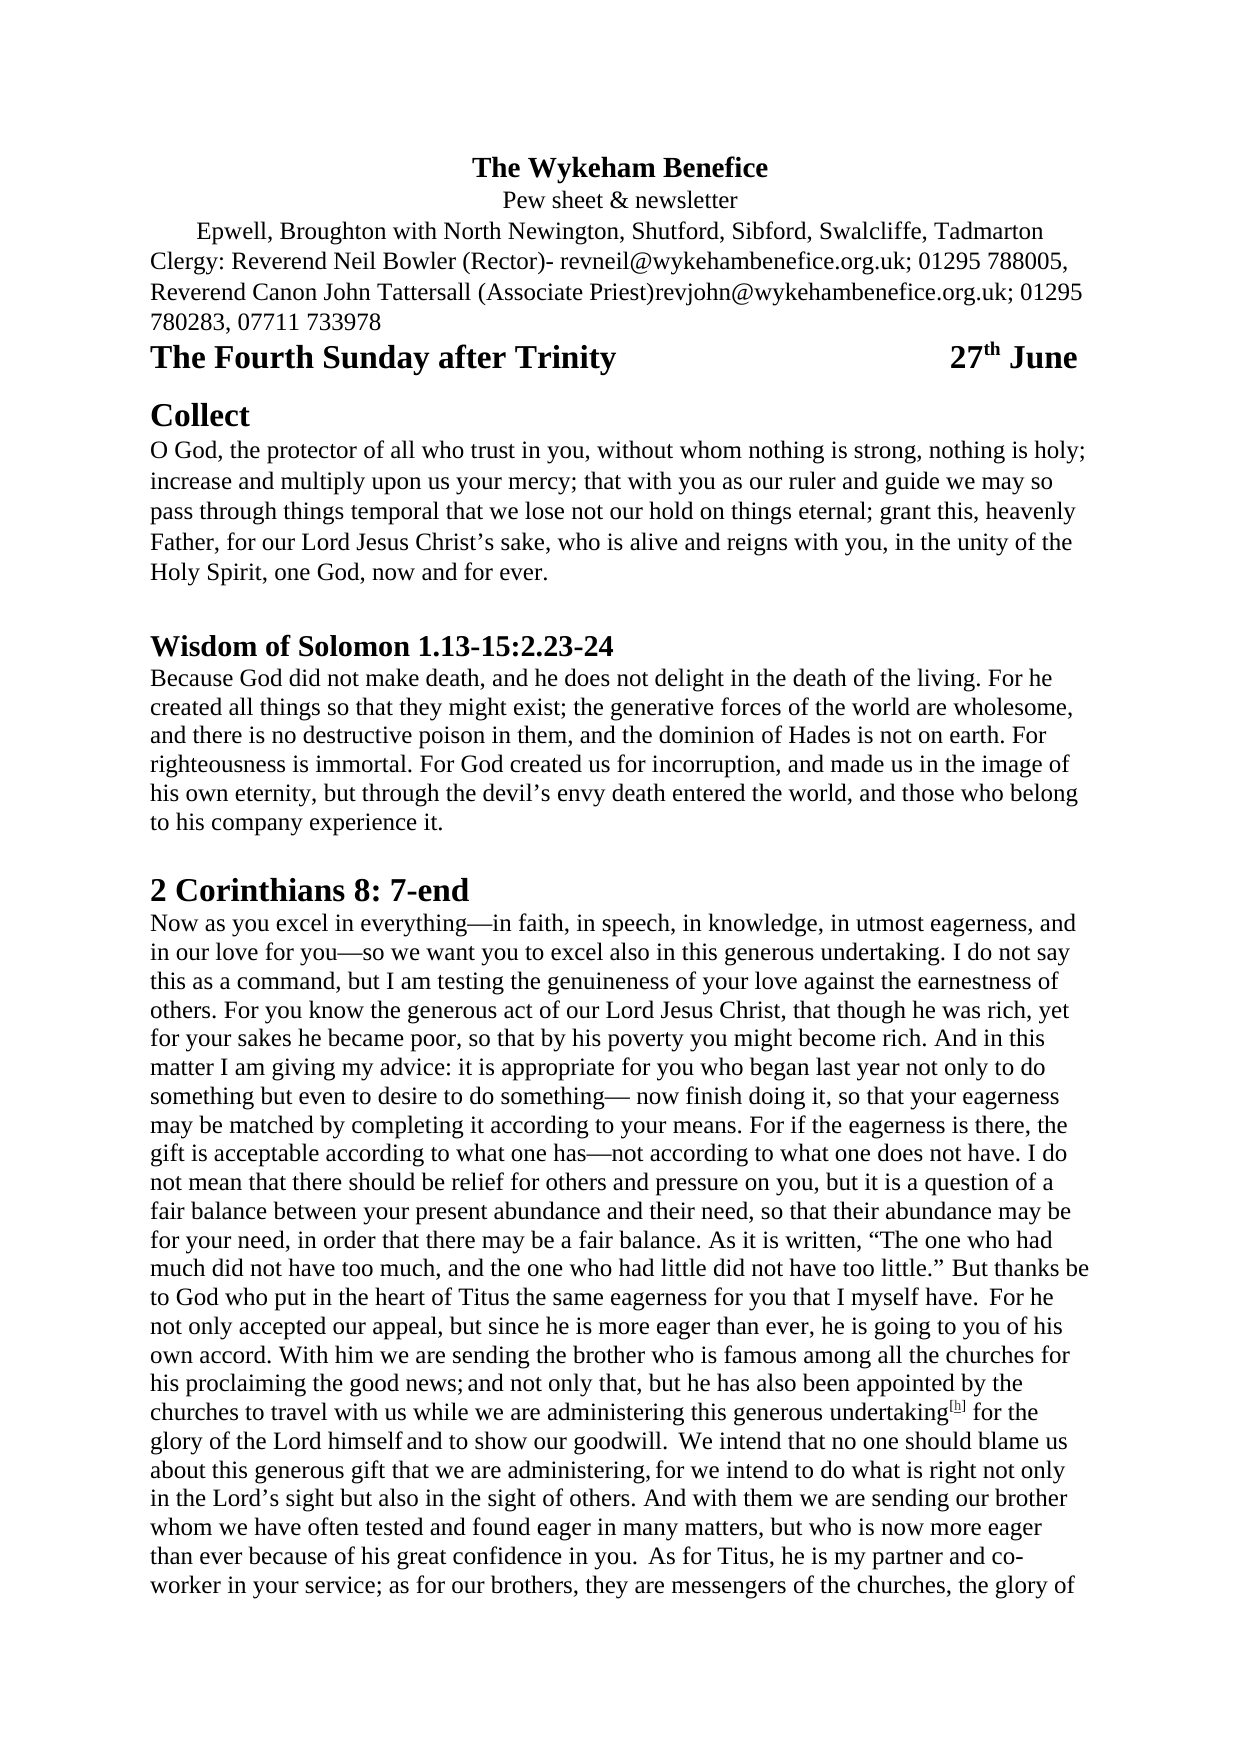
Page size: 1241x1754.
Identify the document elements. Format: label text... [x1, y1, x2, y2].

text Collect [150, 395, 1090, 433]
text Clergy: Reverend Neil Bowler (Rector)- revneil@wykehambenefice.org.uk; 01295 788005, [150, 246, 1090, 275]
text The Fourth Sunday after Trinity 27th June [150, 338, 1090, 376]
text 2 Corinthians 8: 7-end [150, 870, 1090, 908]
text Epwell, Broughton with North Newington, Shutford, Sibford, Swalcliffe, Tadmarton [150, 216, 1090, 245]
text Because God did not make death, and he does not delight in the death of the living. For he created all things so that they might exist; the generative forces of the world are wholesome, and there is no destructive poison in them, and the dominion of Hades is not on earth. For righteousness is immortal. For God created us for incorruption, and made us in the image of his own eternity, but through the devil’s envy death entered the world, and those who belong to his company experience it. [150, 663, 1090, 835]
text The Wykeham Benefice [150, 150, 1090, 183]
text Reverend Canon John Tattersall (Associate Priest)revjohn@wykehambenefice.org.uk; 01295 780283, 07711 733978 [150, 277, 1090, 336]
text Wisdom of Solomon 1.13-15:2.23-24 [150, 628, 1090, 663]
text Pew sheet & newsletter [150, 186, 1090, 214]
text O God, the protector of all who trust in you, without whom nothing is strong, nothing is holy; increase and multiply upon us your mercy; that with you as our ruler and guide we may so pass through things temporal that we lose not our hold on things eternal; grant this, heavenly Father, for our Lord Jesus Christ’s sake, who is alive and reigns with you, in the unity of the Holy Spirit, one God, now and for ever. [150, 436, 1090, 586]
